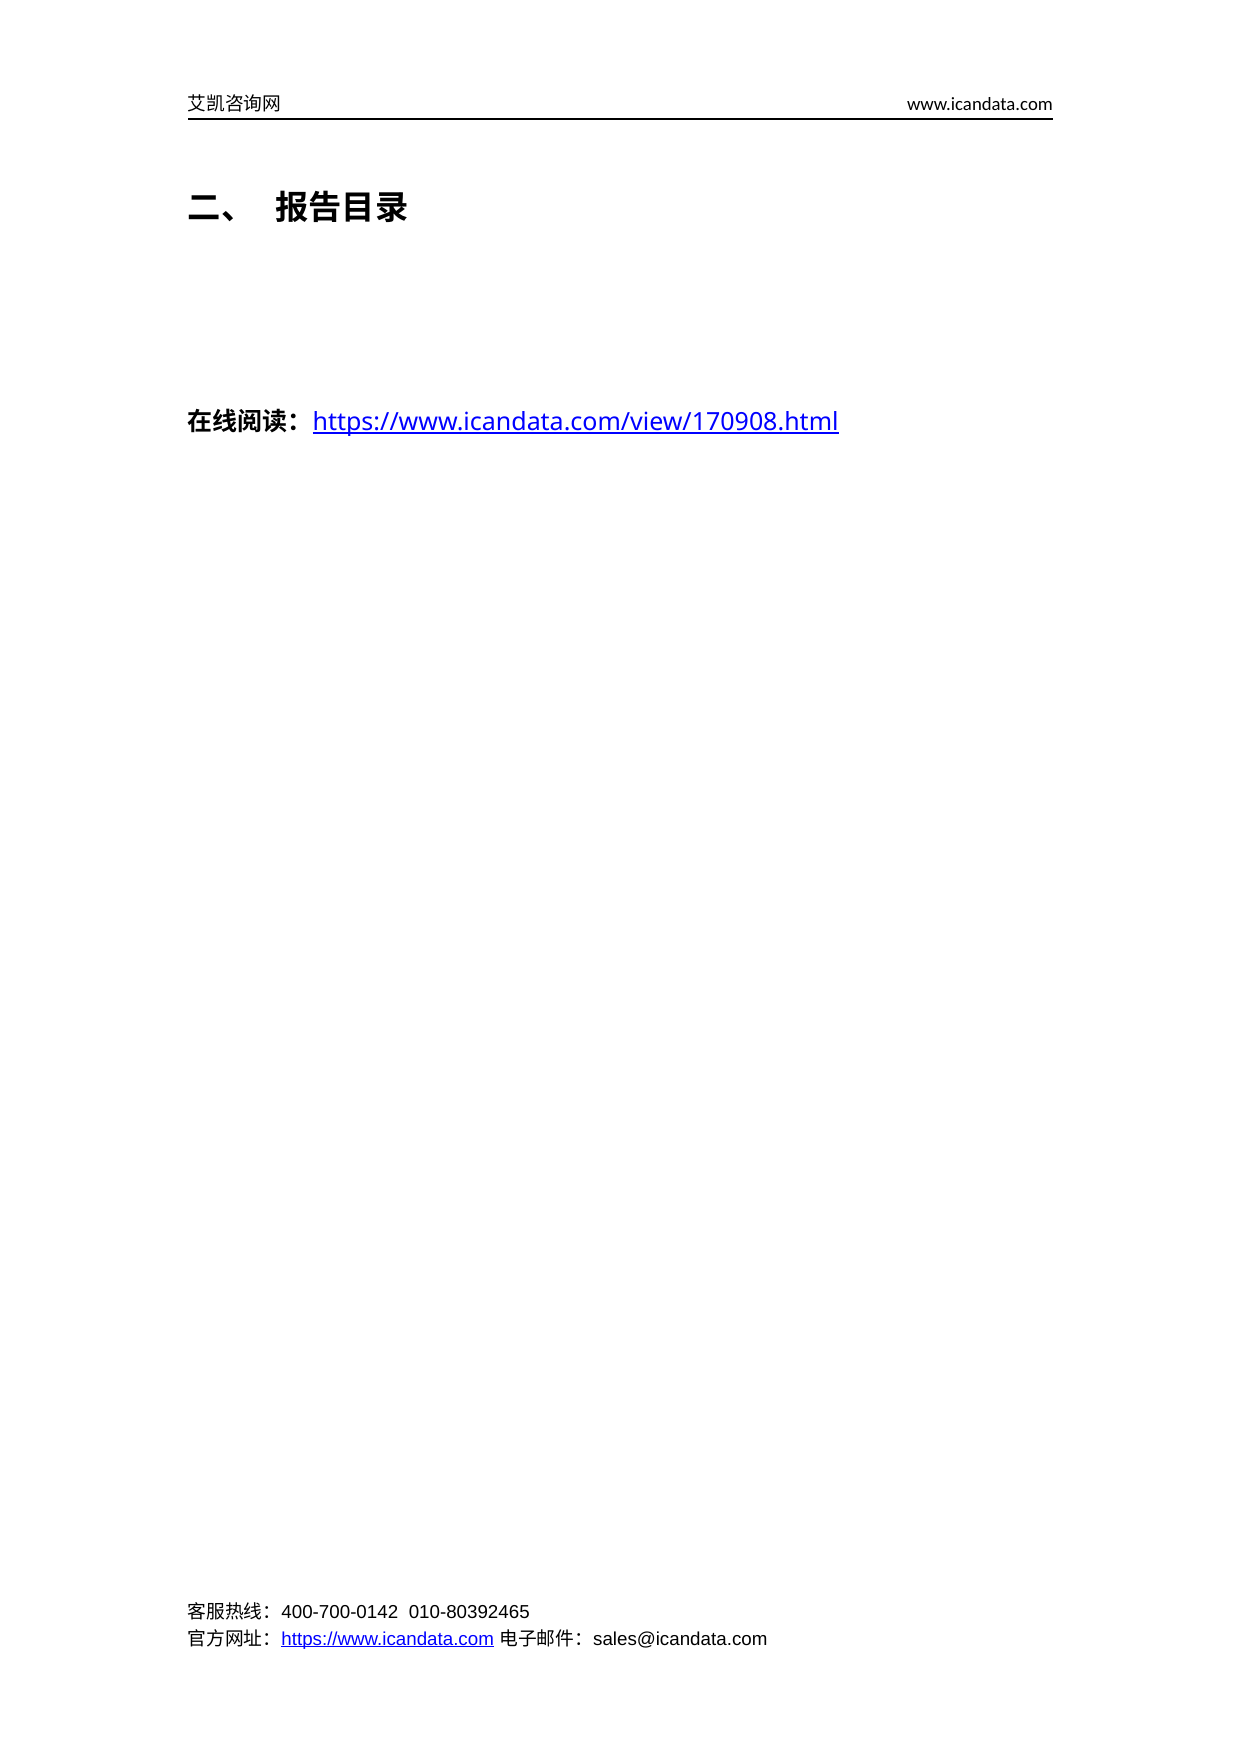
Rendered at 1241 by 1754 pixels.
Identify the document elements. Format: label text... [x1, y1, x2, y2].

text 在线阅读：https://www.icandata.com/view/170908.html [187, 387, 1053, 452]
subtitle 报告目录 [187, 172, 1053, 237]
